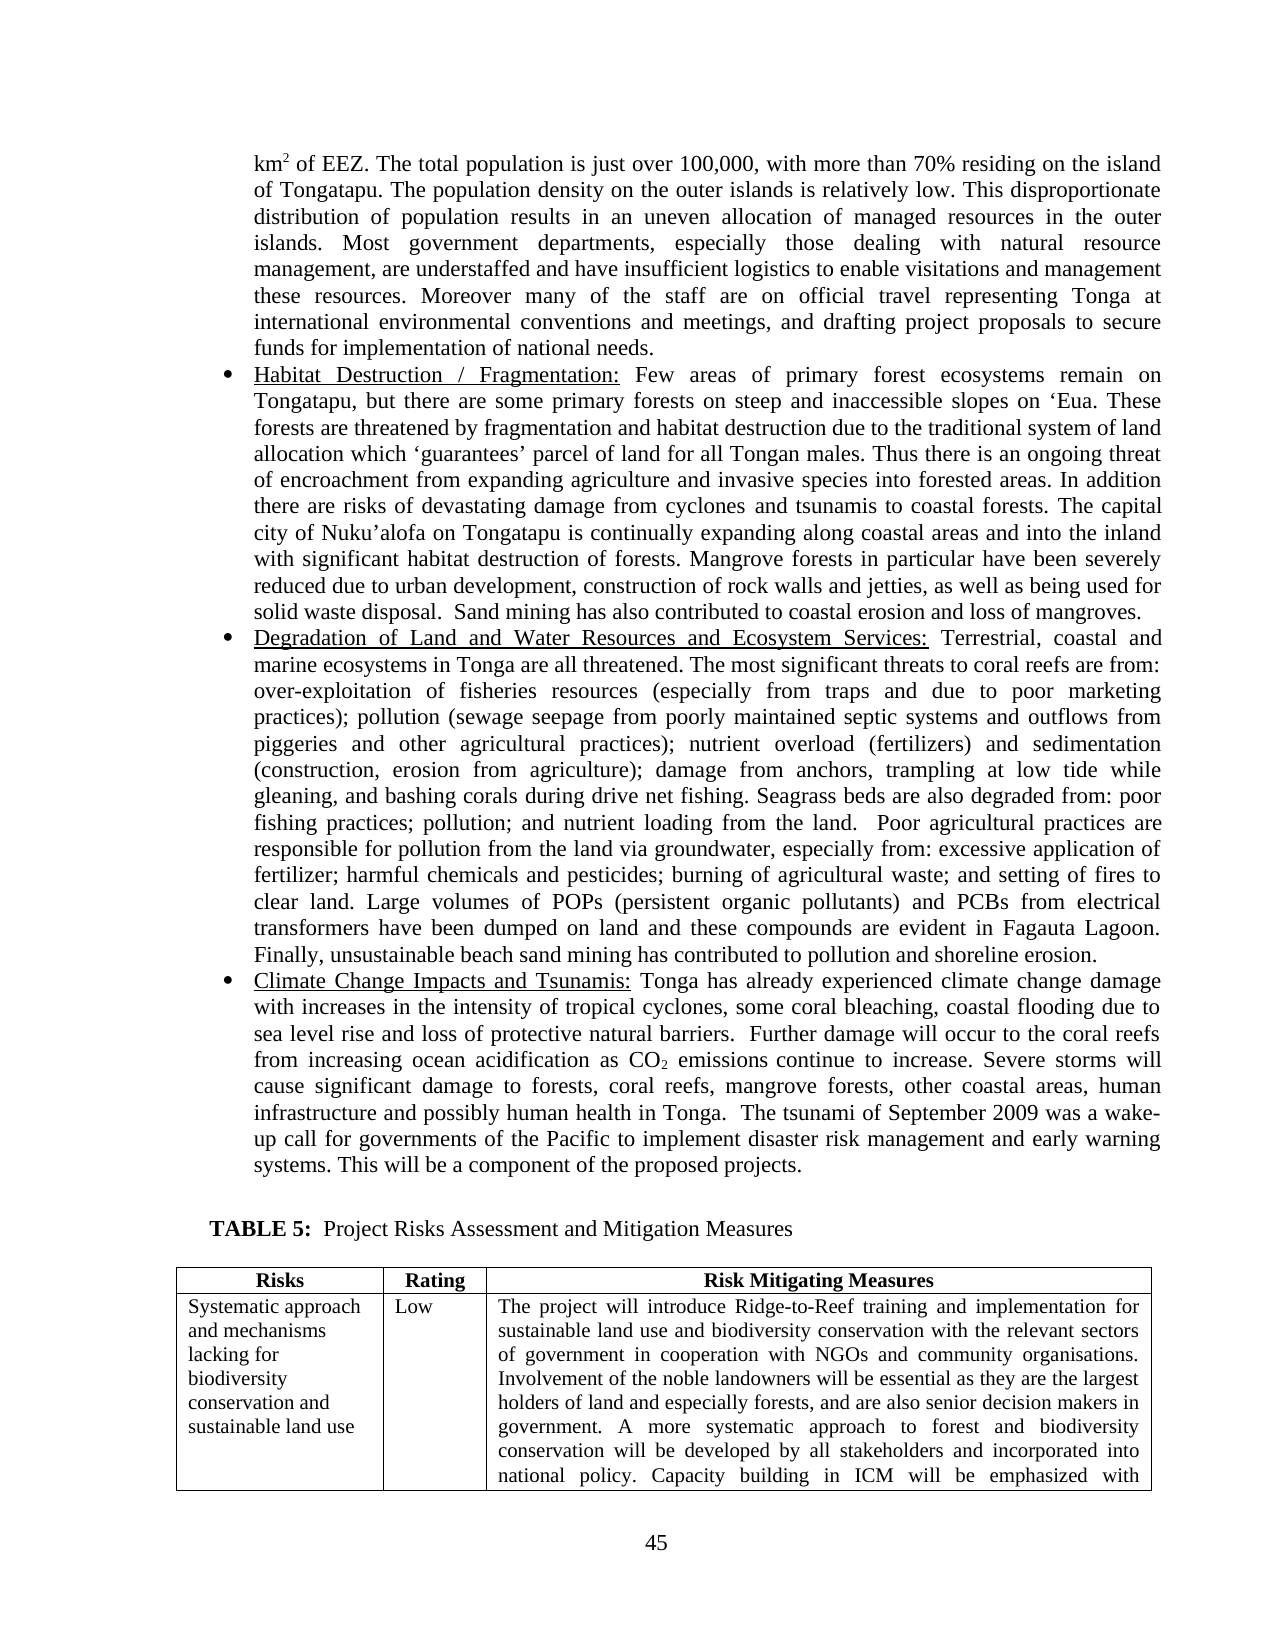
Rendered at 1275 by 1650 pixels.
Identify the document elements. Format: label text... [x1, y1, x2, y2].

list Degradation of Land and Water Resources and Ecosystem Services: Terrestrial, coastal and marine ecosystems in Tonga are all threatened. The most significant threats to coral reefs are from: over-exploitation of fisheries resources (especially from traps and due to poor marketing practices); pollution (sewage seepage from poorly maintained septic systems and outflows from piggeries and other agricultural practices); nutrient overload (fertilizers) and sedimentation (construction, erosion from agriculture); damage from anchors, trampling at low tide while gleaning, and bashing corals during drive net fishing. Seagrass beds are also degraded from: poor fishing practices; pollution; and nutrient loading from the land. Poor agricultural practices are responsible for pollution from the land via groundwater, especially from: excessive application of fertilizer; harmful chemicals and pesticides; burning of agricultural waste; and setting of fires to clear land. Large volumes of POPs (persistent organic pollutants) and PCBs from electrical transformers have been dumped on land and these compounds are evident in Fagauta Lagoon. Finally, unsustainable beach sand mining has contributed to pollution and shoreline erosion. [224, 624, 1162, 967]
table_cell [487, 1294, 1151, 1490]
table_cell Low [384, 1294, 486, 1490]
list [224, 150, 1162, 361]
text TABLE 5: Project Risks Assessment and Mitigation Measures [209, 1215, 1162, 1242]
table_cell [177, 1294, 383, 1490]
list Habitat Destruction / Fragmentation: Few areas of primary forest ecosystems remain on Tongatapu, but there are some primary forests on steep and inaccessible slopes on ‘Eua. These forests are threatened by fragmentation and habitat destruction due to the traditional system of land allocation which ‘guarantees’ parcel of land for all Tongan males. Thus there is an ongoing threat of encroachment from expanding agriculture and invasive species into forested areas. In addition there are risks of devastating damage from cyclones and tsunamis to coastal forests. The capital city of Nuku’alofa on Tongatapu is continually expanding along coastal areas and into the inland with significant habitat destruction of forests. Mangrove forests in particular have been severely reduced due to urban development, construction of rock walls and jetties, as well as being used for solid waste disposal. Sand mining has also contributed to coastal erosion and loss of mangroves. [224, 361, 1162, 624]
table_header Risks [177, 1268, 383, 1293]
list Climate Change Impacts and Tsunamis: Tonga has already experienced climate change damage with increases in the intensity of tropical cyclones, some coral bleaching, coastal flooding due to sea level rise and loss of protective natural barriers. Further damage will occur to the coral reefs from increasing ocean acidification as CO2 emissions continue to increase. Severe storms will cause significant damage to forests, coral reefs, mangrove forests, other coastal areas, human infrastructure and possibly human health in Tonga. The tsunami of September 2009 was a wake-up call for governments of the Pacific to implement disaster risk management and early warning systems. This will be a component of the proposed projects. [224, 967, 1162, 1178]
table_header Risk Mitigating Measures [487, 1268, 1151, 1293]
table_header Rating [384, 1268, 486, 1293]
